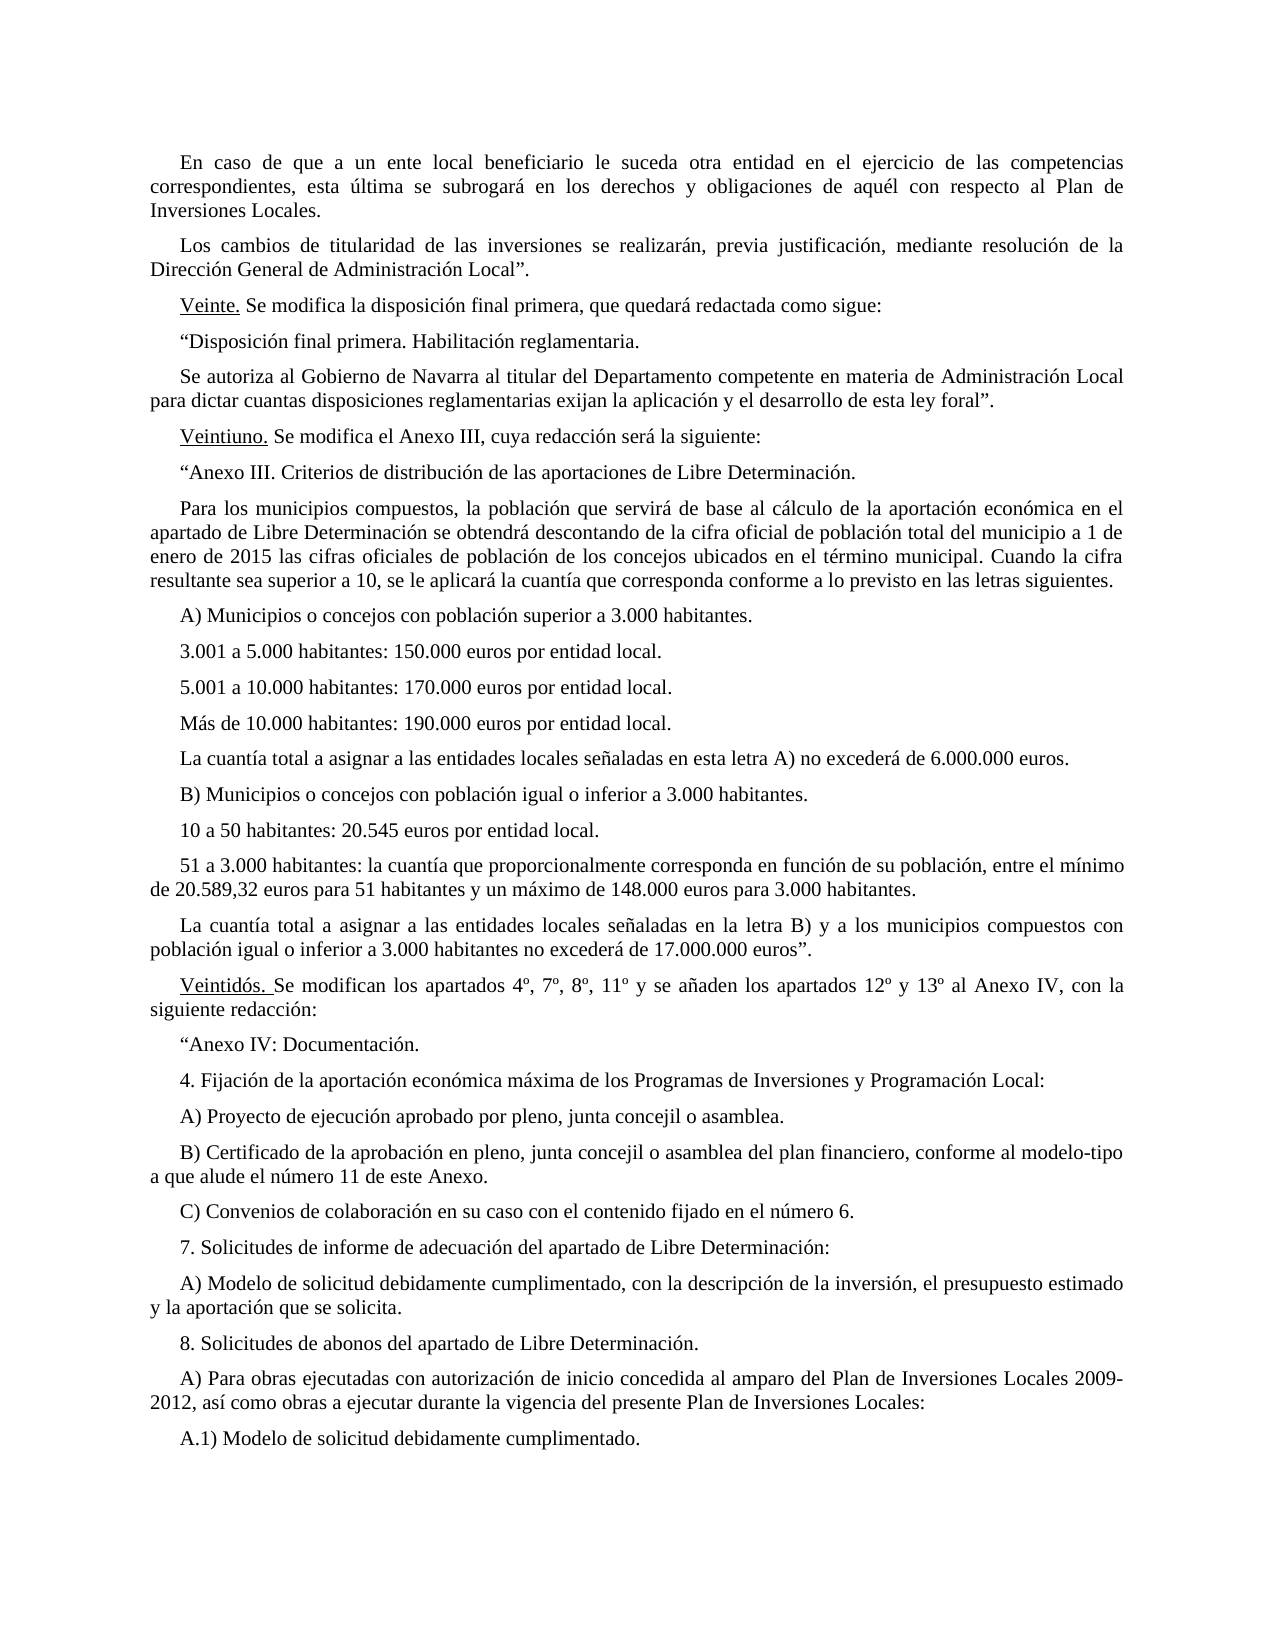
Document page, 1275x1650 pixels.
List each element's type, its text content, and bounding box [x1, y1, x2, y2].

text Veinte. Se modifica la disposición final primera, que quedará redactada como sigue: [150, 293, 1125, 317]
text B) Certificado de la aprobación en pleno, junta concejil o asamblea del plan financiero, conforme al modelo-tipo a que alude el número 11 de este Anexo. [150, 1140, 1125, 1188]
text 7. Solicitudes de informe de adecuación del apartado de Libre Determinación: [150, 1235, 1125, 1259]
text “Disposición final primera. Habilitación reglamentaria. [150, 329, 1125, 353]
text “Anexo III. Criterios de distribución de las aportaciones de Libre Determinación. [150, 460, 1125, 484]
text 8. Solicitudes de abonos del apartado de Libre Determinación. [150, 1331, 1125, 1355]
text C) Convenios de colaboración en su caso con el contenido fijado en el número 6. [150, 1199, 1125, 1223]
text 51 a 3.000 habitantes: la cuantía que proporcionalmente corresponda en función de su población, entre el mínimo de 20.589,32 euros para 51 habitantes y un máximo de 148.000 euros para 3.000 habitantes. [150, 854, 1125, 902]
text La cuantía total a asignar a las entidades locales señaladas en la letra B) y a los municipios compuestos con población igual o inferior a 3.000 habitantes no excederá de 17.000.000 euros”. [150, 913, 1125, 961]
text 5.001 a 10.000 habitantes: 170.000 euros por entidad local. [150, 675, 1125, 699]
text Veintidós. Se modifican los apartados 4º, 7º, 8º, 11º y se añaden los apartados 12º y 13º al Anexo IV, con la siguiente redacción: [150, 973, 1125, 1021]
text La cuantía total a asignar a las entidades locales señaladas en esta letra A) no excederá de 6.000.000 euros. [150, 746, 1125, 770]
text En caso de que a un ente local beneficiario le suceda otra entidad en el ejercicio de las competencias correspondientes, esta última se subrogará en los derechos y obligaciones de aquél con respecto al Plan de Inversiones Locales. [150, 150, 1125, 222]
text A) Proyecto de ejecución aprobado por pleno, junta concejil o asamblea. [150, 1104, 1125, 1128]
text A) Modelo de solicitud debidamente cumplimentado, con la descripción de la inversión, el presupuesto estimado y la aportación que se solicita. [150, 1271, 1125, 1319]
text 3.001 a 5.000 habitantes: 150.000 euros por entidad local. [150, 639, 1125, 663]
text Más de 10.000 habitantes: 190.000 euros por entidad local. [150, 711, 1125, 735]
text 4. Fijación de la aportación económica máxima de los Programas de Inversiones y Programación Local: [150, 1068, 1125, 1092]
text B) Municipios o concejos con población igual o inferior a 3.000 habitantes. [150, 782, 1125, 806]
text A.1) Modelo de solicitud debidamente cumplimentado. [150, 1426, 1125, 1450]
text Se autoriza al Gobierno de Navarra al titular del Departamento competente en materia de Administración Local para dictar cuantas disposiciones reglamentarias exijan la aplicación y el desarrollo de esta ley foral”. [150, 365, 1125, 413]
text “Anexo IV: Documentación. [150, 1033, 1125, 1057]
text Los cambios de titularidad de las inversiones se realizarán, previa justificación, mediante resolución de la Dirección General de Administración Local”. [150, 234, 1125, 282]
text A) Municipios o concejos con población superior a 3.000 habitantes. [150, 603, 1125, 627]
text Veintiuno. Se modifica el Anexo III, cuya redacción será la siguiente: [150, 424, 1125, 448]
text A) Para obras ejecutadas con autorización de inicio concedida al amparo del Plan de Inversiones Locales 2009-2012, así como obras a ejecutar durante la vigencia del presente Plan de Inversiones Locales: [150, 1366, 1125, 1414]
text Para los municipios compuestos, la población que servirá de base al cálculo de la aportación económica en el apartado de Libre Determinación se obtendrá descontando de la cifra oficial de población total del municipio a 1 de enero de 2015 las cifras oficiales de población de los concejos ubicados en el término municipal. Cuando la cifra resultante sea superior a 10, se le aplicará la cuantía que corresponda conforme a lo previsto en las letras siguientes. [150, 496, 1125, 592]
text 10 a 50 habitantes: 20.545 euros por entidad local. [150, 818, 1125, 842]
